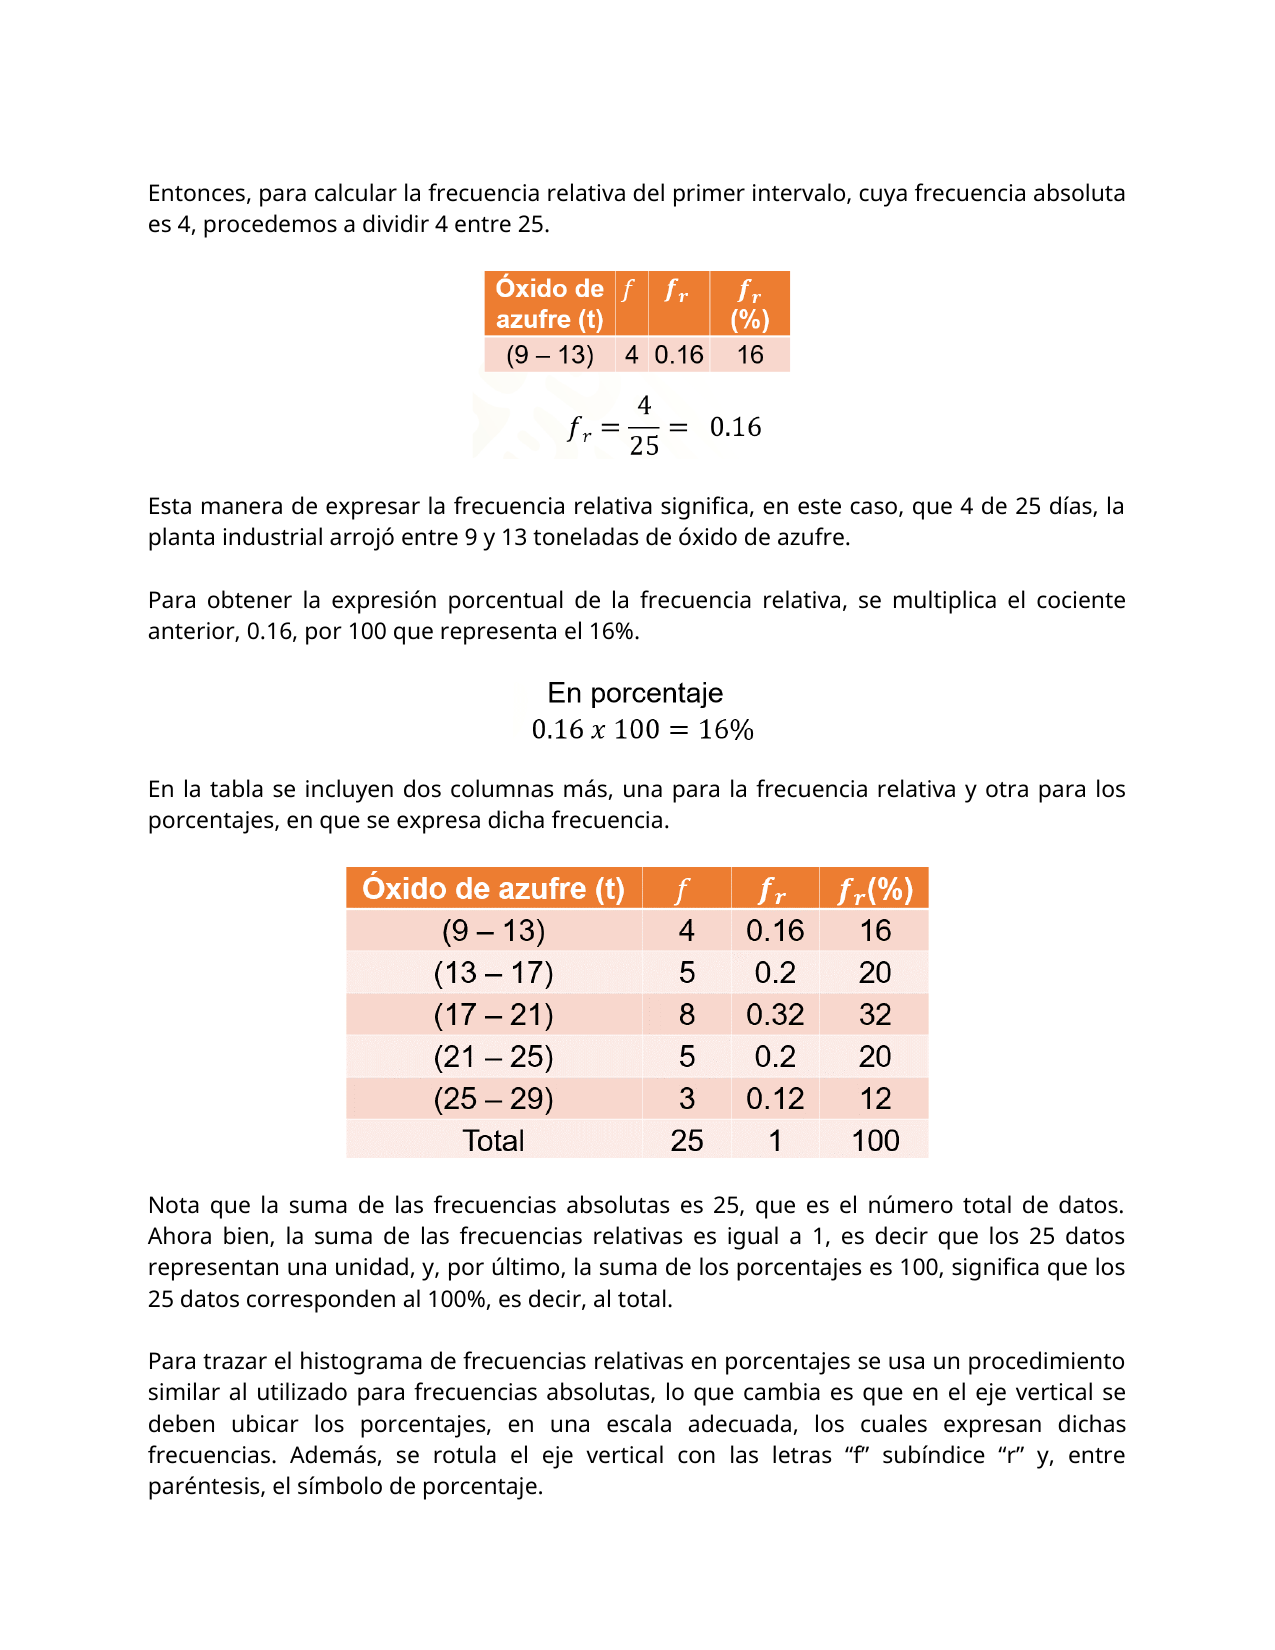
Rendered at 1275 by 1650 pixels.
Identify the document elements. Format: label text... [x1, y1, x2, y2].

text Para trazar el histograma de frecuencias relativas en porcentajes se usa un procedimiento similar al utilizado para frecuencias absolutas, lo que cambia es que en el eje vertical se deben ubicar los porcentajes, en una escala adecuada, los cuales expresan dichas frecuencias. Además, se rotula el eje vertical con las letras “f” subíndice “r” y, entre paréntesis, el símbolo de porcentaje. [148, 1345, 1127, 1501]
text Para obtener la expresión porcentual de la frecuencia relativa, se multiplica el cociente anterior, 0.16, por 100 que representa el 16%. [148, 584, 1127, 646]
picture [472, 271, 803, 459]
text Entonces, para calcular la frecuencia relativa del primer intervalo, cuya frecuencia absoluta es 4, procedemos a dividir 4 entre 25. [148, 177, 1127, 240]
text En la tabla se incluyen dos columnas más, una para la frecuencia relativa y otra para los porcentajes, en que se expresa dicha frecuencia. [148, 773, 1127, 836]
picture [512, 677, 763, 742]
text Nota que la suma de las frecuencias absolutas es 25, que es el número total de datos. Ahora bien, la suma de las frecuencias relativas es igual a 1, es decir que los 25 datos representan una unidad, y, por último, la suma de los porcentajes es 100, significa que los 25 datos corresponden al 100%, es decir, al total. [148, 1189, 1127, 1314]
text Esta manera de expresar la frecuencia relativa significa, en este caso, que 4 de 25 días, la planta industrial arrojó entre 9 y 13 toneladas de óxido de azufre. [148, 490, 1127, 552]
picture [346, 867, 929, 1158]
